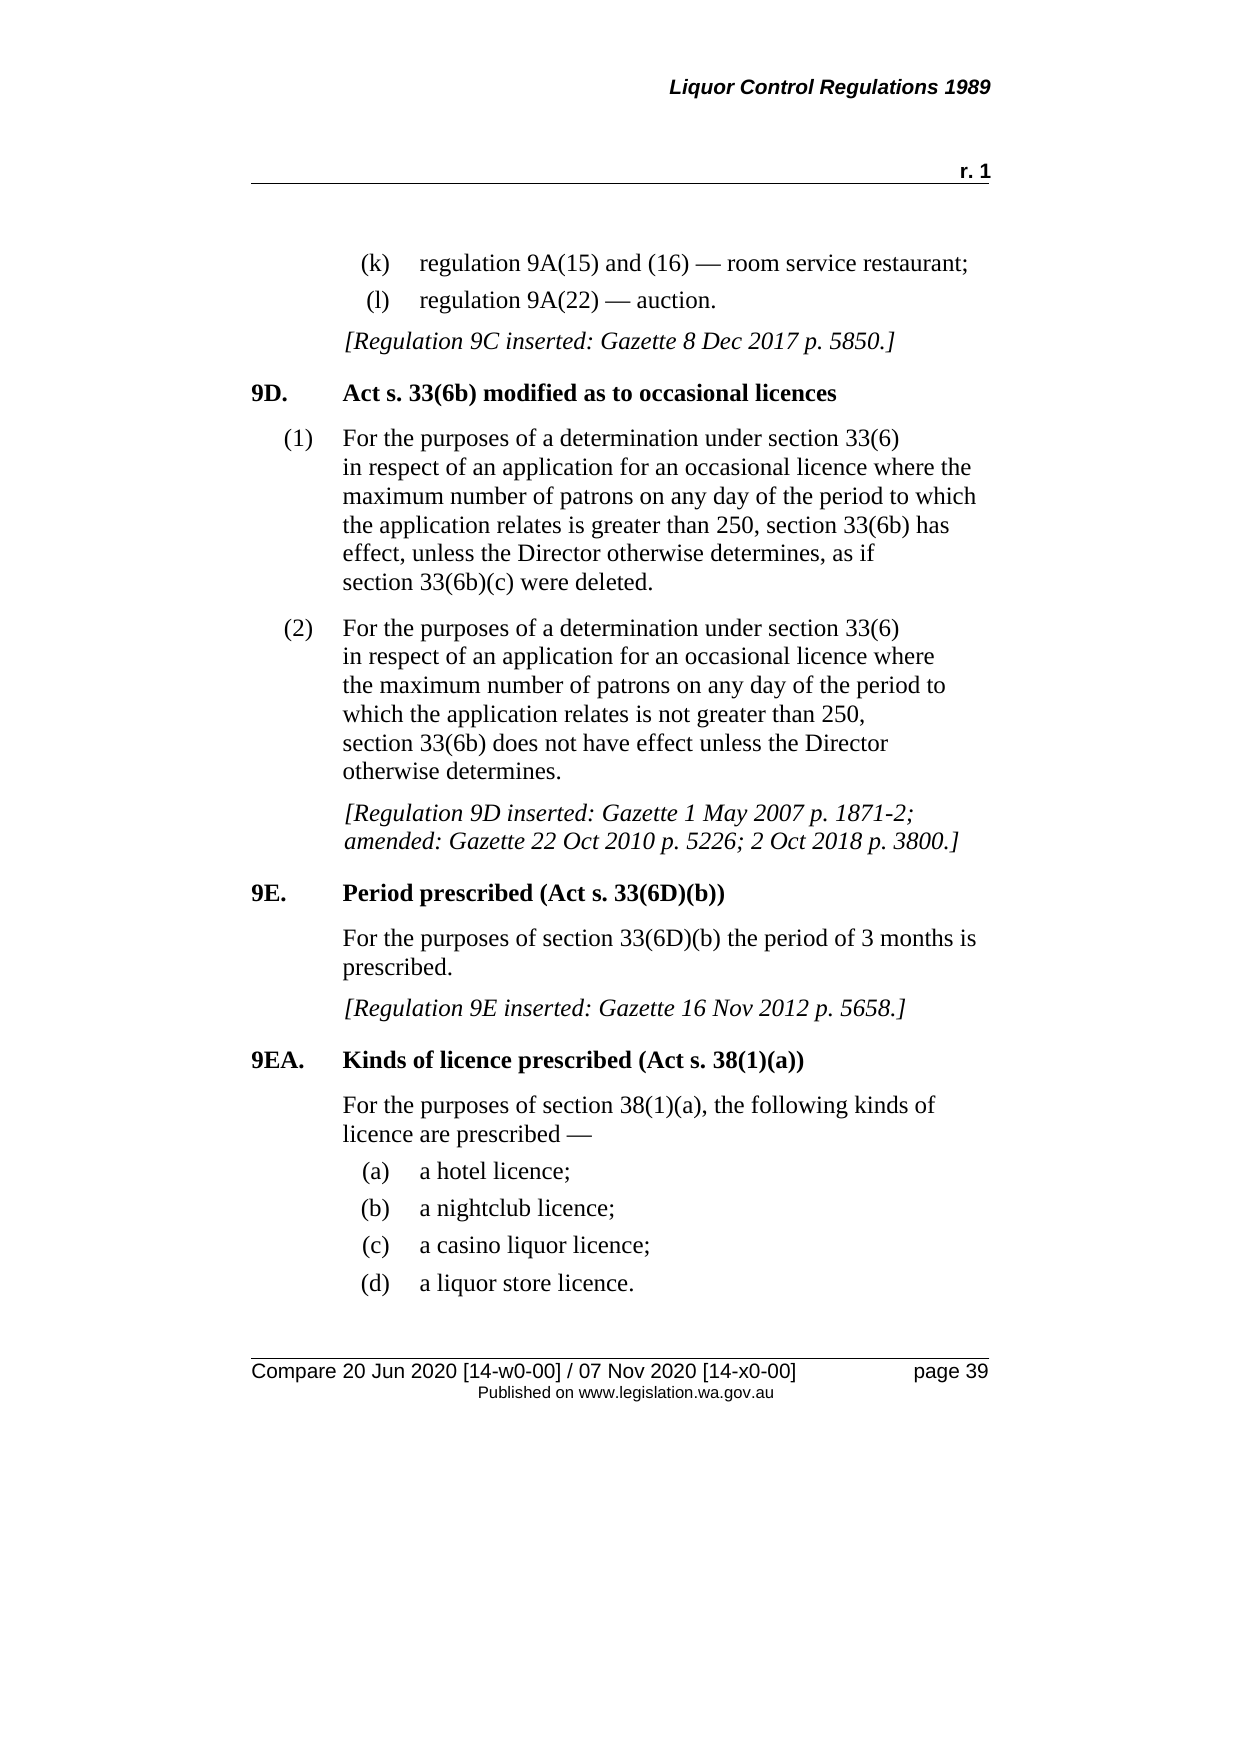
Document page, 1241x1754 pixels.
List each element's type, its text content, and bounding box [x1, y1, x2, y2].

text (a) a hotel licence; [251, 1156, 989, 1185]
text (2) For the purposes of a determination under section 33(6) in respect of an application for an occasional licence where the maximum number of patrons on any day of the period to which the application relates is not greater than 250, section 33(6b) does not have effect unless the Director otherwise determines. [251, 613, 989, 785]
text (b) a nightclub licence; [251, 1193, 989, 1222]
text (l) regulation 9A(22) — auction. [251, 285, 989, 314]
subtitle 9E. Period prescribed (Act s. 33(6D)(b)) [251, 878, 989, 907]
subtitle 9D. Act s. 33(6b) modified as to occasional licences [251, 378, 989, 407]
text [Regulation 9E inserted: Gazette 16 Nov 2012 p. 5658.] [251, 993, 989, 1022]
text [Regulation 9C inserted: Gazette 8 Dec 2017 p. 5850.] [251, 326, 989, 355]
text For the purposes of section 38(1)(a), the following kinds of licence are prescribed — [251, 1091, 989, 1148]
text (k) regulation 9A(15) and (16) — room service restaurant; [251, 248, 989, 277]
subtitle 9EA. Kinds of licence prescribed (Act s. 38(1)(a)) [251, 1045, 989, 1074]
text For the purposes of section 33(6D)(b) the period of 3 months is prescribed. [251, 923, 989, 981]
text (c) a casino liquor licence; [251, 1231, 989, 1259]
text [Regulation 9D inserted: Gazette 1 May 2007 p. 1871-2; amended: Gazette 22 Oct 2010 p. 5226; 2 Oct 2018 p. 3800.] [251, 798, 989, 855]
text (d) a liquor store licence. [251, 1268, 989, 1296]
text (1) For the purposes of a determination under section 33(6) in respect of an application for an occasional licence where the maximum number of patrons on any day of the period to which the application relates is greater than 250, section 33(6b) has effect, unless the Director otherwise determines, as if section 33(6b)(c) were deleted. [251, 423, 989, 596]
